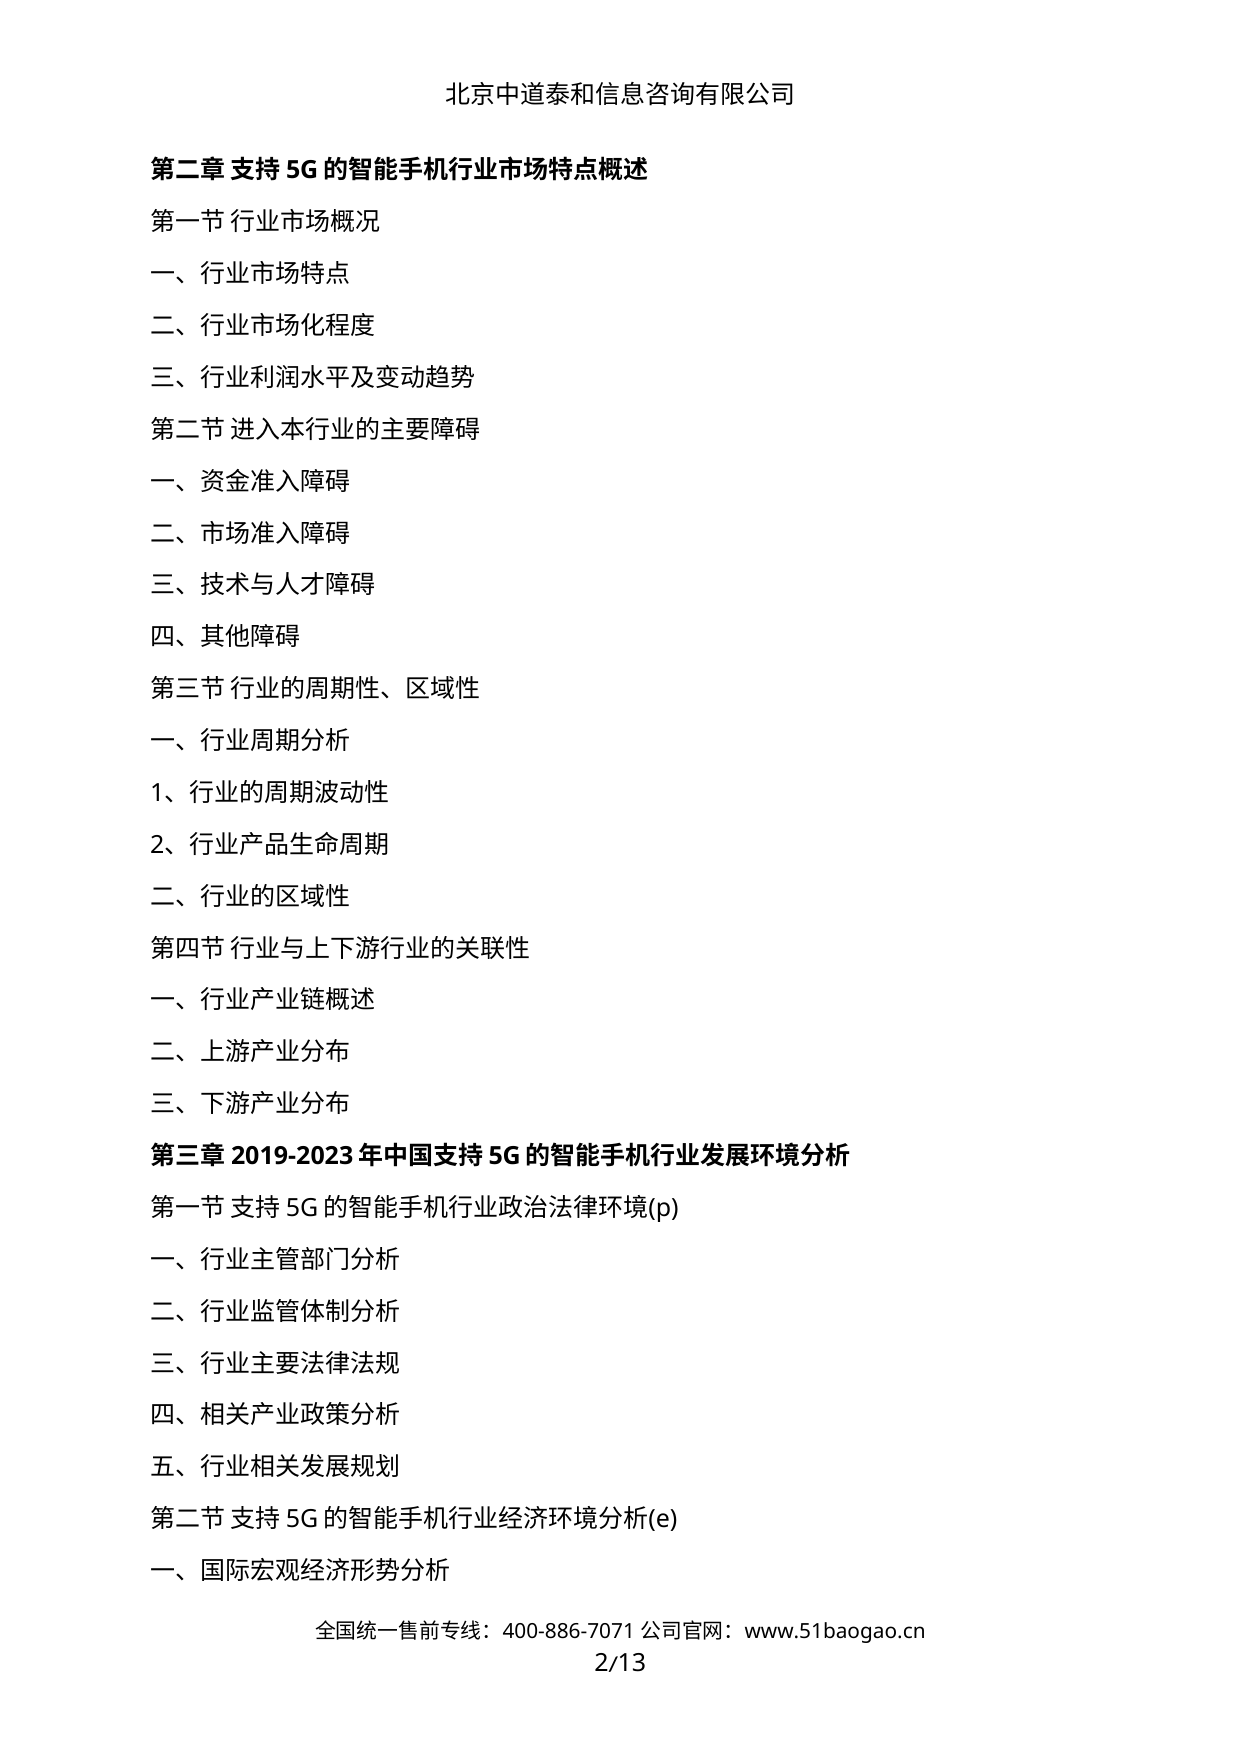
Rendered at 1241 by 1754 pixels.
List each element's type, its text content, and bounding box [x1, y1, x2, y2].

text 2、行业产品生命周期 [150, 824, 1090, 861]
text 二、行业市场化程度 [150, 306, 1090, 342]
text 三、技术与人才障碍 [150, 565, 1090, 601]
text 第一节 支持5G的智能手机行业政治法律环境(p) [150, 1187, 1090, 1224]
text 一、行业周期分析 [150, 721, 1090, 757]
text 第二节 支持5G的智能手机行业经济环境分析(e) [150, 1499, 1090, 1535]
text 四、相关产业政策分析 [150, 1395, 1090, 1431]
text 第三章 2019-2023年中国支持5G的智能手机行业发展环境分析 [150, 1136, 1090, 1172]
text 1、行业的周期波动性 [150, 772, 1090, 809]
text 二、上游产业分布 [150, 1032, 1090, 1068]
text 第二节 进入本行业的主要障碍 [150, 409, 1090, 446]
text 一、国际宏观经济形势分析 [150, 1551, 1090, 1587]
text 一、行业产业链概述 [150, 980, 1090, 1016]
text 二、行业的区域性 [150, 876, 1090, 912]
text 第一节 行业市场概况 [150, 202, 1090, 238]
text 二、市场准入障碍 [150, 513, 1090, 549]
text 三、行业主要法律法规 [150, 1343, 1090, 1379]
text 一、行业市场特点 [150, 254, 1090, 290]
text 第四节 行业与上下游行业的关联性 [150, 928, 1090, 964]
text 五、行业相关发展规划 [150, 1447, 1090, 1483]
text 二、行业监管体制分析 [150, 1291, 1090, 1327]
text 四、其他障碍 [150, 617, 1090, 653]
text 一、资金准入障碍 [150, 461, 1090, 497]
text 一、行业主管部门分析 [150, 1239, 1090, 1276]
text 第二章 支持5G的智能手机行业市场特点概述 [150, 150, 1090, 186]
text 三、下游产业分布 [150, 1084, 1090, 1120]
text 三、行业利润水平及变动趋势 [150, 357, 1090, 394]
text 第三节 行业的周期性、区域性 [150, 669, 1090, 705]
